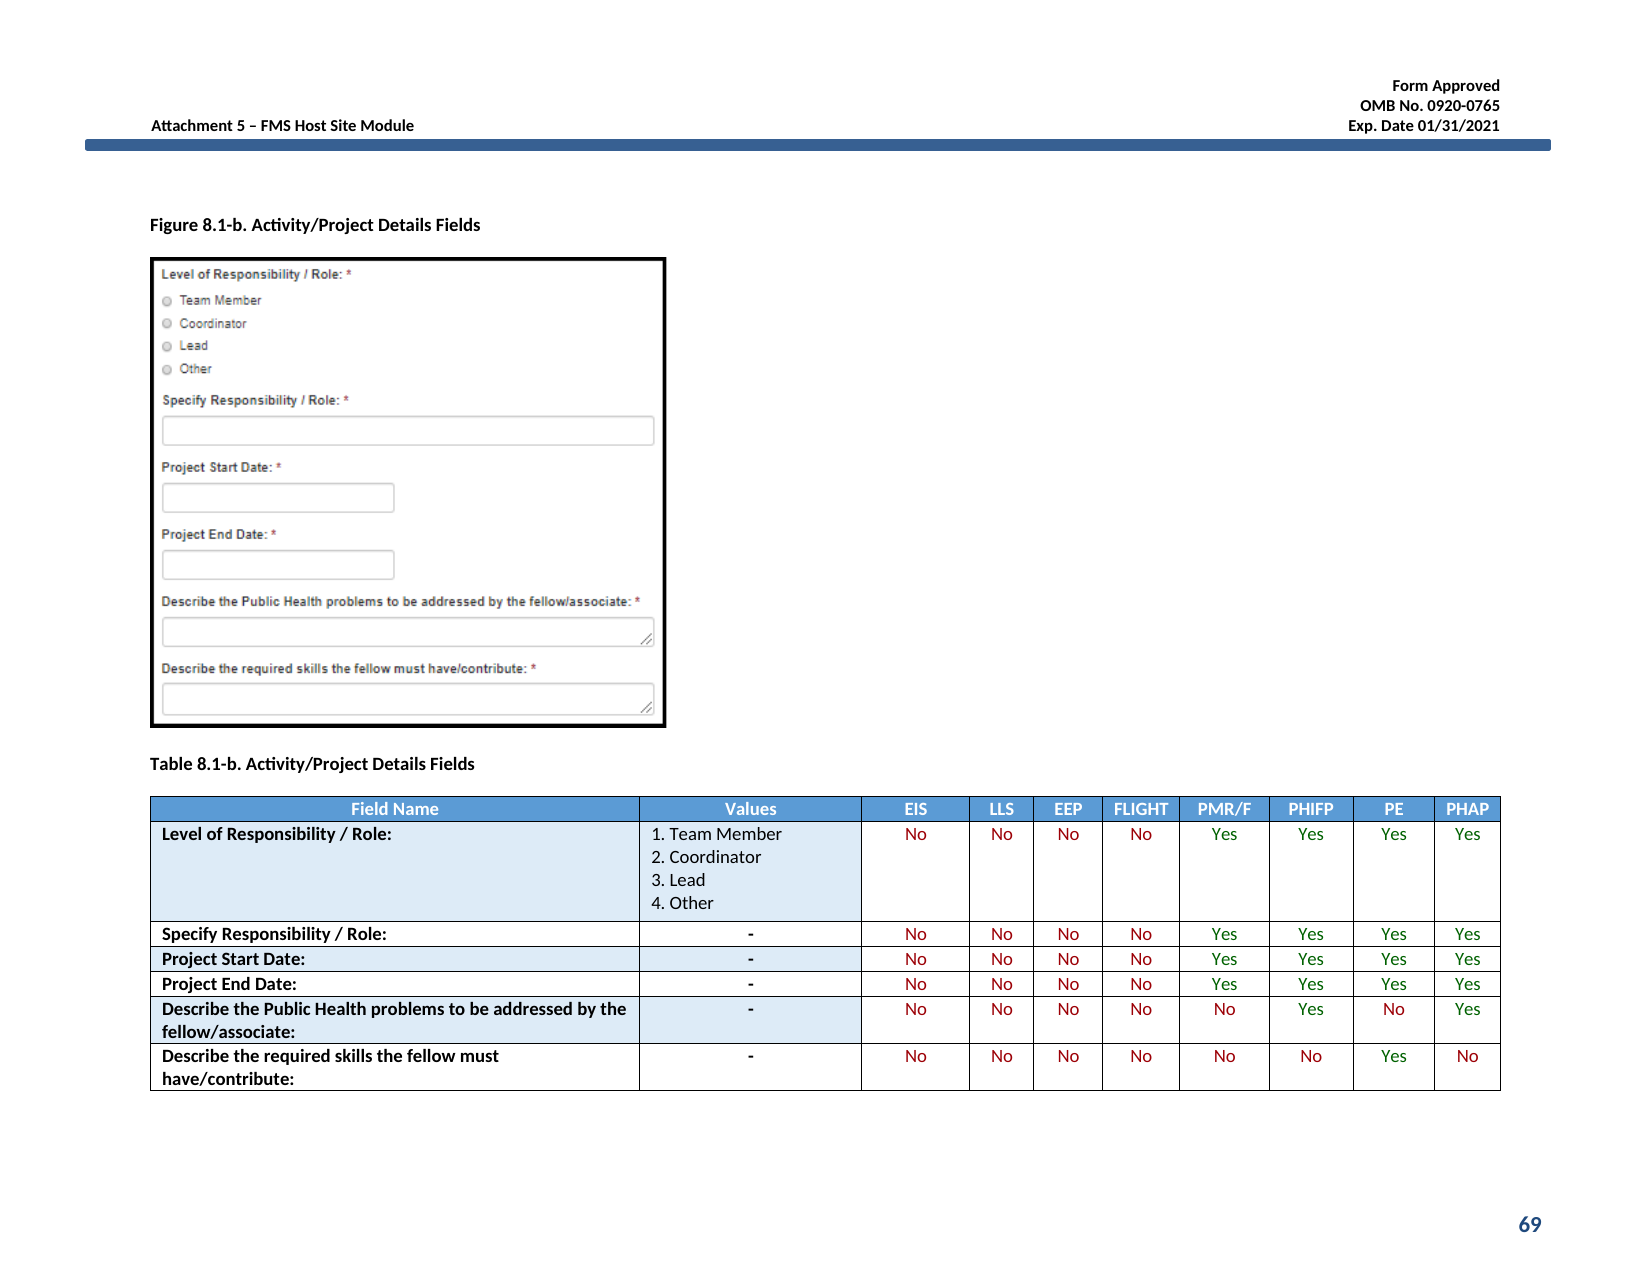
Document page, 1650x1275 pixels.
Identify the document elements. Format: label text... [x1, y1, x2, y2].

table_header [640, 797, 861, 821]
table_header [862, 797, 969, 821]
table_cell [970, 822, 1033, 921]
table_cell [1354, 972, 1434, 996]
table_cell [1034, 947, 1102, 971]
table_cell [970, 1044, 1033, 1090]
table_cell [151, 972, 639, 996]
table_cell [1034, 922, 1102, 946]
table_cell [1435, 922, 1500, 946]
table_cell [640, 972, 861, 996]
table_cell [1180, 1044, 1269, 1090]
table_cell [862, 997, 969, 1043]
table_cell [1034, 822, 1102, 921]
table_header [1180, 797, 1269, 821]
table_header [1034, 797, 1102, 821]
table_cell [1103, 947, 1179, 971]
picture [150, 257, 667, 728]
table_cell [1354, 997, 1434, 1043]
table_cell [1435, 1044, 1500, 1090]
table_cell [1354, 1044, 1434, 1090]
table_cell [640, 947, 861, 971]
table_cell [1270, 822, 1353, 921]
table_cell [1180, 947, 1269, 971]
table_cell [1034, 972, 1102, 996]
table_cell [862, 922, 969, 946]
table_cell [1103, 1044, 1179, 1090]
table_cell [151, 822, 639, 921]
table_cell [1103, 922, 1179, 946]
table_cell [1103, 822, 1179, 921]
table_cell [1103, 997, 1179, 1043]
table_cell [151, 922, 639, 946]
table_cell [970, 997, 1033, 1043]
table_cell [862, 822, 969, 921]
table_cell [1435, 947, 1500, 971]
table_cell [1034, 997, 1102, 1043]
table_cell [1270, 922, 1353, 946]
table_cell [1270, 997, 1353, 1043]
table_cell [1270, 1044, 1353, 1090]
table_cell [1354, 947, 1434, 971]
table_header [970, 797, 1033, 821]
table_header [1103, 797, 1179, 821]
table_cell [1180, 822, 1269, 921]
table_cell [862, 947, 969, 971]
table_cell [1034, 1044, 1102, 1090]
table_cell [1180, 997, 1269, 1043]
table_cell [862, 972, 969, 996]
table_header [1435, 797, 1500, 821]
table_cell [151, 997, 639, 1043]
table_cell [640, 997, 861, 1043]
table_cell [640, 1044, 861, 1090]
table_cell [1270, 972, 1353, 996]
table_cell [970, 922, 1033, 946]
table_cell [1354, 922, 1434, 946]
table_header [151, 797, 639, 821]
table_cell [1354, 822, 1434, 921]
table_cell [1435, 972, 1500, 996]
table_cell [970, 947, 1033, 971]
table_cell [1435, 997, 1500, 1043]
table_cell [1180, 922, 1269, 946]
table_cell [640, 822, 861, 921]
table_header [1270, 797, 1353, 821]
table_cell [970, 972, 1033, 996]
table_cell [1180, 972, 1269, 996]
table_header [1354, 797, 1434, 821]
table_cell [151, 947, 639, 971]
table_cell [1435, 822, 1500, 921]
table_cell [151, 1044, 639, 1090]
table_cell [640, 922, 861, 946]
text Table 8.1-b. Activity/Project Details Fields [150, 752, 1500, 775]
text Figure 8.1-b. Activity/Project Details Fields [150, 214, 1500, 237]
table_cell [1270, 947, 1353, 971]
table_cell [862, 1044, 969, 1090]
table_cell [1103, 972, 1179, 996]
